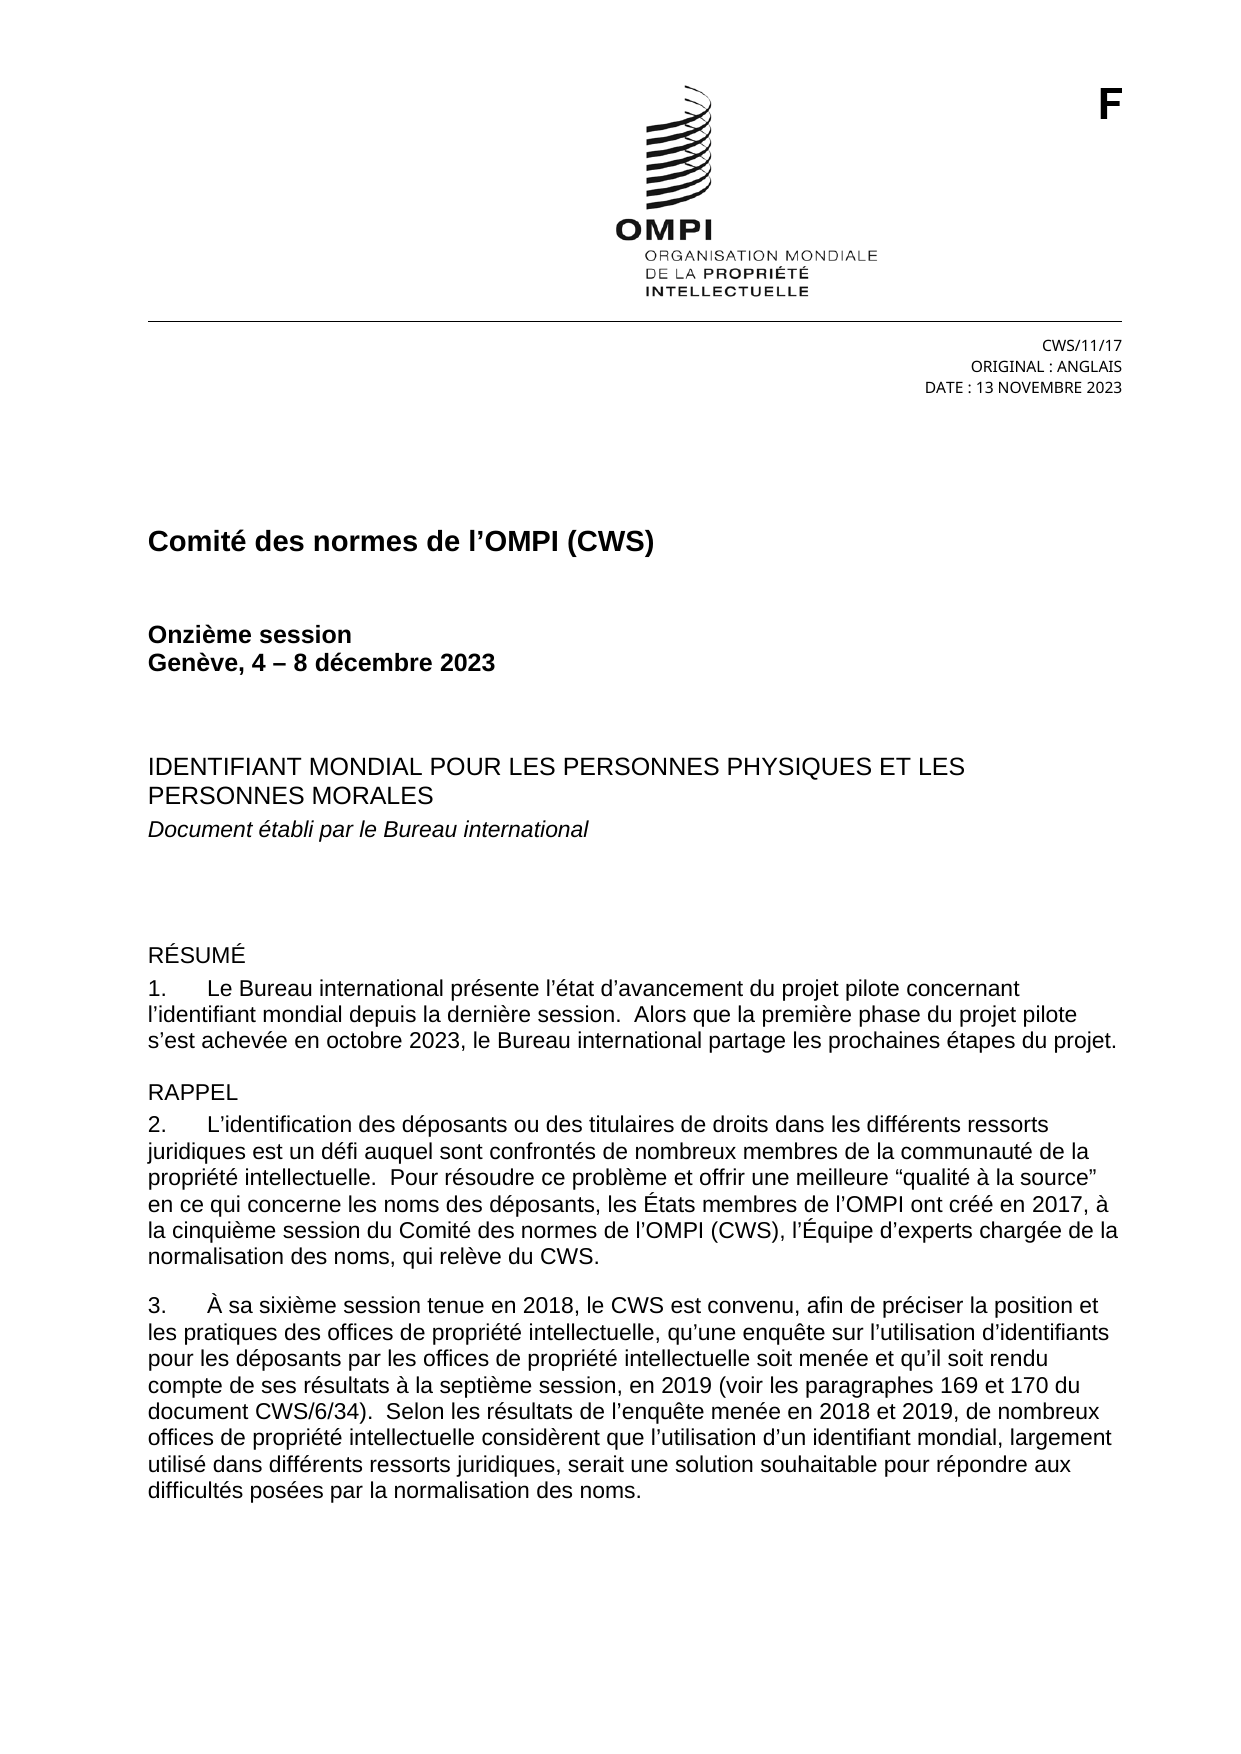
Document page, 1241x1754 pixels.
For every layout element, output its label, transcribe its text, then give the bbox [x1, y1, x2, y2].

text Le Bureau international présente l’état d’avancement du projet pilote concernant l’identifiant mondial depuis la dernière session. Alors que la première phase du projet pilote s’est achevée en octobre 2023, le Bureau international partage les prochaines étapes du projet. [148, 975, 1122, 1054]
text Genève, 4 – 8 décembre 2023 [148, 648, 1122, 677]
subtitle Identifiant mondial pour les personnes physiques et les personnes morales [148, 752, 1122, 809]
picture [613, 79, 1123, 299]
text DATE : 13 novembre 2023 [148, 377, 1122, 398]
text CWS/11/17 [148, 335, 1122, 356]
text ORIGINAL : anglais [148, 356, 1122, 377]
subtitle Rappel [148, 1079, 1122, 1105]
text Onzième session [148, 619, 1122, 648]
subtitle Résumé [148, 942, 1122, 968]
text Comité des normes de l’OMPI (CWS) [148, 523, 1122, 557]
text L’identification des déposants ou des titulaires de droits dans les différents ressorts juridiques est un défi auquel sont confrontés de nombreux membres de la communauté de la propriété intellectuelle. Pour résoudre ce problème et offrir une meilleure “qualité à la source” en ce qui concerne les noms des déposants, les États membres de l’OMPI ont créé en 2017, à la cinquième session du Comité des normes de l’OMPI (CWS), l’Équipe d’experts chargée de la normalisation des noms, qui relève du CWS. [148, 1111, 1122, 1269]
text Document établi par le Bureau international [148, 816, 1122, 842]
text À sa sixième session tenue en 2018, le CWS est convenu, afin de préciser la position et les pratiques des offices de propriété intellectuelle, qu’une enquête sur l’utilisation d’identifiants pour les déposants par les offices de propriété intellectuelle soit menée et qu’il soit rendu compte de ses résultats à la septième session, en 2019 (voir les paragraphes 169 et 170 du document CWS/6/34). Selon les résultats de l’enquête menée en 2018 et 2019, de nombreux offices de propriété intellectuelle considèrent que l’utilisation d’un identifiant mondial, largement utilisé dans différents ressorts juridiques, serait une solution souhaitable pour répondre aux difficultés posées par la normalisation des noms. [148, 1292, 1122, 1503]
